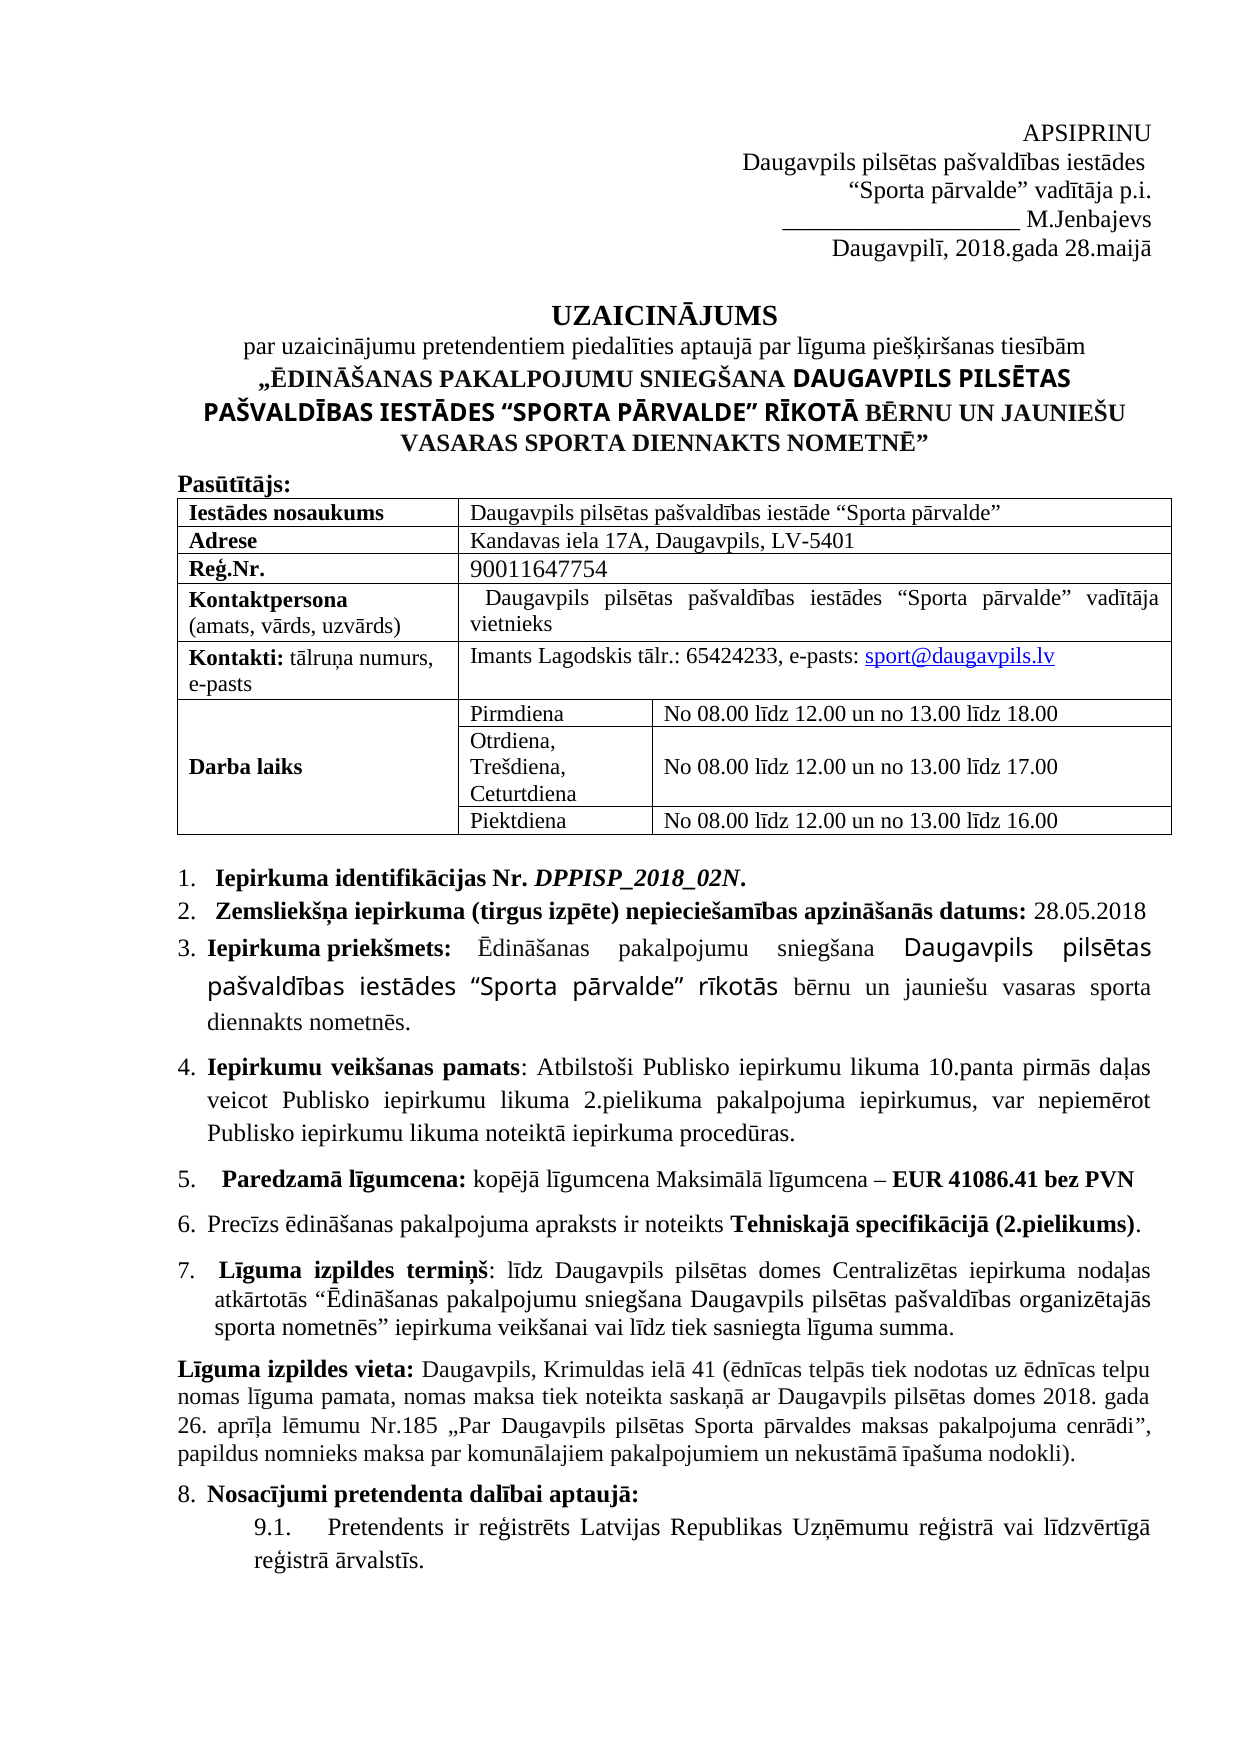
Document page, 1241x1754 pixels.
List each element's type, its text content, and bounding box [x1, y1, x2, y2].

table_header Iestādes nosaukums [178, 499, 458, 526]
list Iepirkuma priekšmets: Ēdināšanas pakalpojumu sniegšana Daugavpils pilsētas pašvaldības iestādes “Sporta pārvalde” rīkotās bērnu un jauniešu vasaras sporta diennakts nometnēs. [177, 929, 1152, 1036]
text par uzaicinājumu pretendentiem piedalīties aptaujā par līguma piešķiršanas tiesībām [177, 331, 1152, 360]
table_cell Daugavpils pilsētas pašvaldības iestādes “Sporta pārvalde” vadītāja vietnieks [459, 584, 1171, 641]
table_cell Pirmdiena [459, 700, 652, 726]
table_cell Imants Lagodskis tālr.: 65424233, e-pasts: sport@daugavpils.lv [459, 642, 1171, 698]
table_cell Otrdiena, Trešdiena, Ceturtdiena [459, 727, 652, 806]
list Nosacījumi pretendenta dalībai aptaujā: [177, 1479, 1152, 1508]
text APSIPRINU Daugavpils pilsētas pašvaldības iestādes “Sporta pārvalde” vadītāja p.i. [177, 118, 1152, 204]
table_cell No 08.00 līdz 12.00 un no 13.00 līdz 17.00 [653, 727, 1171, 806]
list Precīzs ēdināšanas pakalpojuma apraksts ir noteikts Tehniskajā specifikācijā (2.pielikums). [177, 1209, 1152, 1238]
text Daugavpilī, 2018.gada 28.maijā [177, 233, 1152, 262]
table_cell Kandavas iela 17A, Daugavpils, LV-5401 [459, 527, 1171, 553]
list Paredzamā līgumcena: kopējā līgumcena Maksimālā līgumcena – EUR 41086.41 bez PVN [177, 1164, 1152, 1193]
list Zemsliekšņa iepirkuma (tirgus izpēte) nepieciešamības apzināšanās datums: 28.05.2018 [177, 896, 1152, 925]
table_cell Kontakti: tālruņa numurs, e-pasts [178, 642, 458, 698]
text Līguma izpildes vieta: Daugavpils, Krimuldas ielā 41 (ēdnīcas telpās tiek nodotas uz ēdnīcas telpu nomas līguma pamata, nomas maksa tiek noteikta saskaņā ar Daugavpils pilsētas domes 2018. gada 26. aprīļa lēmumu Nr.185 „Par Daugavpils pilsētas Sporta pārvaldes maksas pakalpojuma cenrādi”, papildus nomnieks maksa par komunālajiem pakalpojumiem un nekustāmā īpašuma nodokli). [177, 1354, 1152, 1466]
table_cell Adrese [178, 527, 458, 553]
table_cell No 08.00 līdz 12.00 un no 13.00 līdz 18.00 [653, 700, 1171, 726]
table_cell Kontaktpersona (amats, vārds, uzvārds) [178, 584, 458, 641]
text UZAICINĀJUMS [177, 298, 1152, 331]
list Iepirkumu veikšanas pamats: Atbilstoši Publisko iepirkumu likuma 10.panta pirmās daļas veicot Publisko iepirkumu likuma 2.pielikuma pakalpojuma iepirkumus, var nepiemērot Publisko iepirkumu likuma noteiktā iepirkuma procedūras. [177, 1052, 1152, 1147]
text Pretendents ir reģistrēts Latvijas Republikas Uzņēmumu reģistrā vai līdzvērtīgā reģistrā ārvalstīs. [254, 1512, 1152, 1574]
table_cell Reģ.Nr. [178, 554, 458, 583]
list Iepirkuma identifikācijas Nr. DPPISP_2018_02N. [177, 863, 1152, 892]
text ___________________ M.Jenbajevs [177, 204, 1152, 233]
table_cell Darba laiks [178, 700, 458, 833]
table_header Daugavpils pilsētas pašvaldības iestāde “Sporta pārvalde” [459, 499, 1171, 526]
list „ĒDINĀŠANAS PAKALPOJUMU SNIEGŠANA Daugavpils pilsētas PAŠVALDĪBAS IESTĀDES “sPORTA PĀRVALDE” RīkotĀ BĒRNU UN JAUNIEŠU VASARAS SPORTA DIENNAKTS NOMETNĒ” [177, 360, 1152, 457]
table_cell No 08.00 līdz 12.00 un no 13.00 līdz 16.00 [653, 807, 1171, 833]
text Pasūtītājs: [177, 469, 1152, 498]
list Līguma izpildes termiņš: līdz Daugavpils pilsētas domes Centralizētas iepirkuma nodaļas atkārtotās “Ēdināšanas pakalpojumu sniegšana Daugavpils pilsētas pašvaldības organizētajās sporta nometnēs” iepirkuma veikšanai vai līdz tiek sasniegta līguma summa. [177, 1255, 1152, 1341]
table_cell Piektdiena [459, 807, 652, 833]
table_cell 90011647754 [459, 554, 1171, 583]
